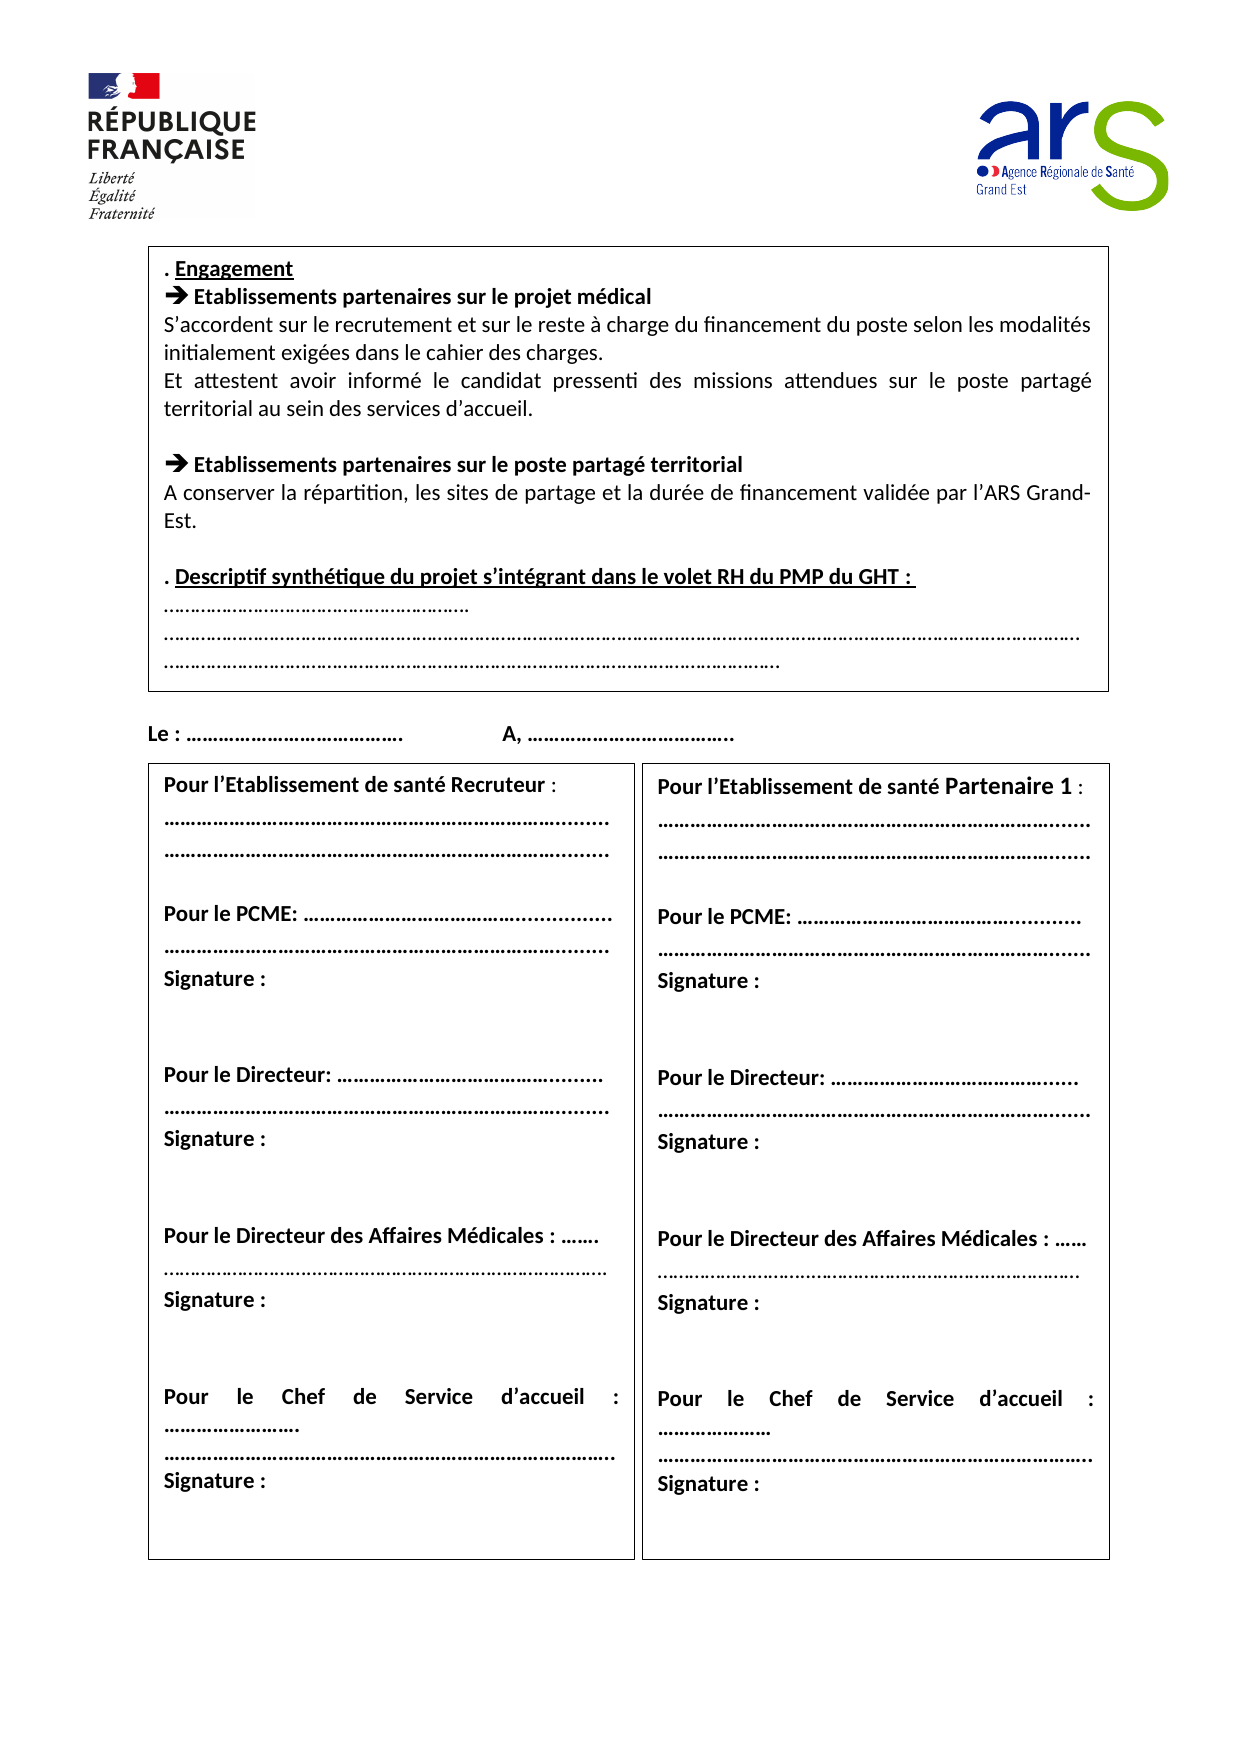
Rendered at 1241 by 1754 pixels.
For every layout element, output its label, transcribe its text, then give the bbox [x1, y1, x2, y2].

picture [88, 73, 256, 219]
picture [976, 101, 1169, 211]
text Le : …………………………………. A, ……………………………….. [148, 719, 1093, 747]
